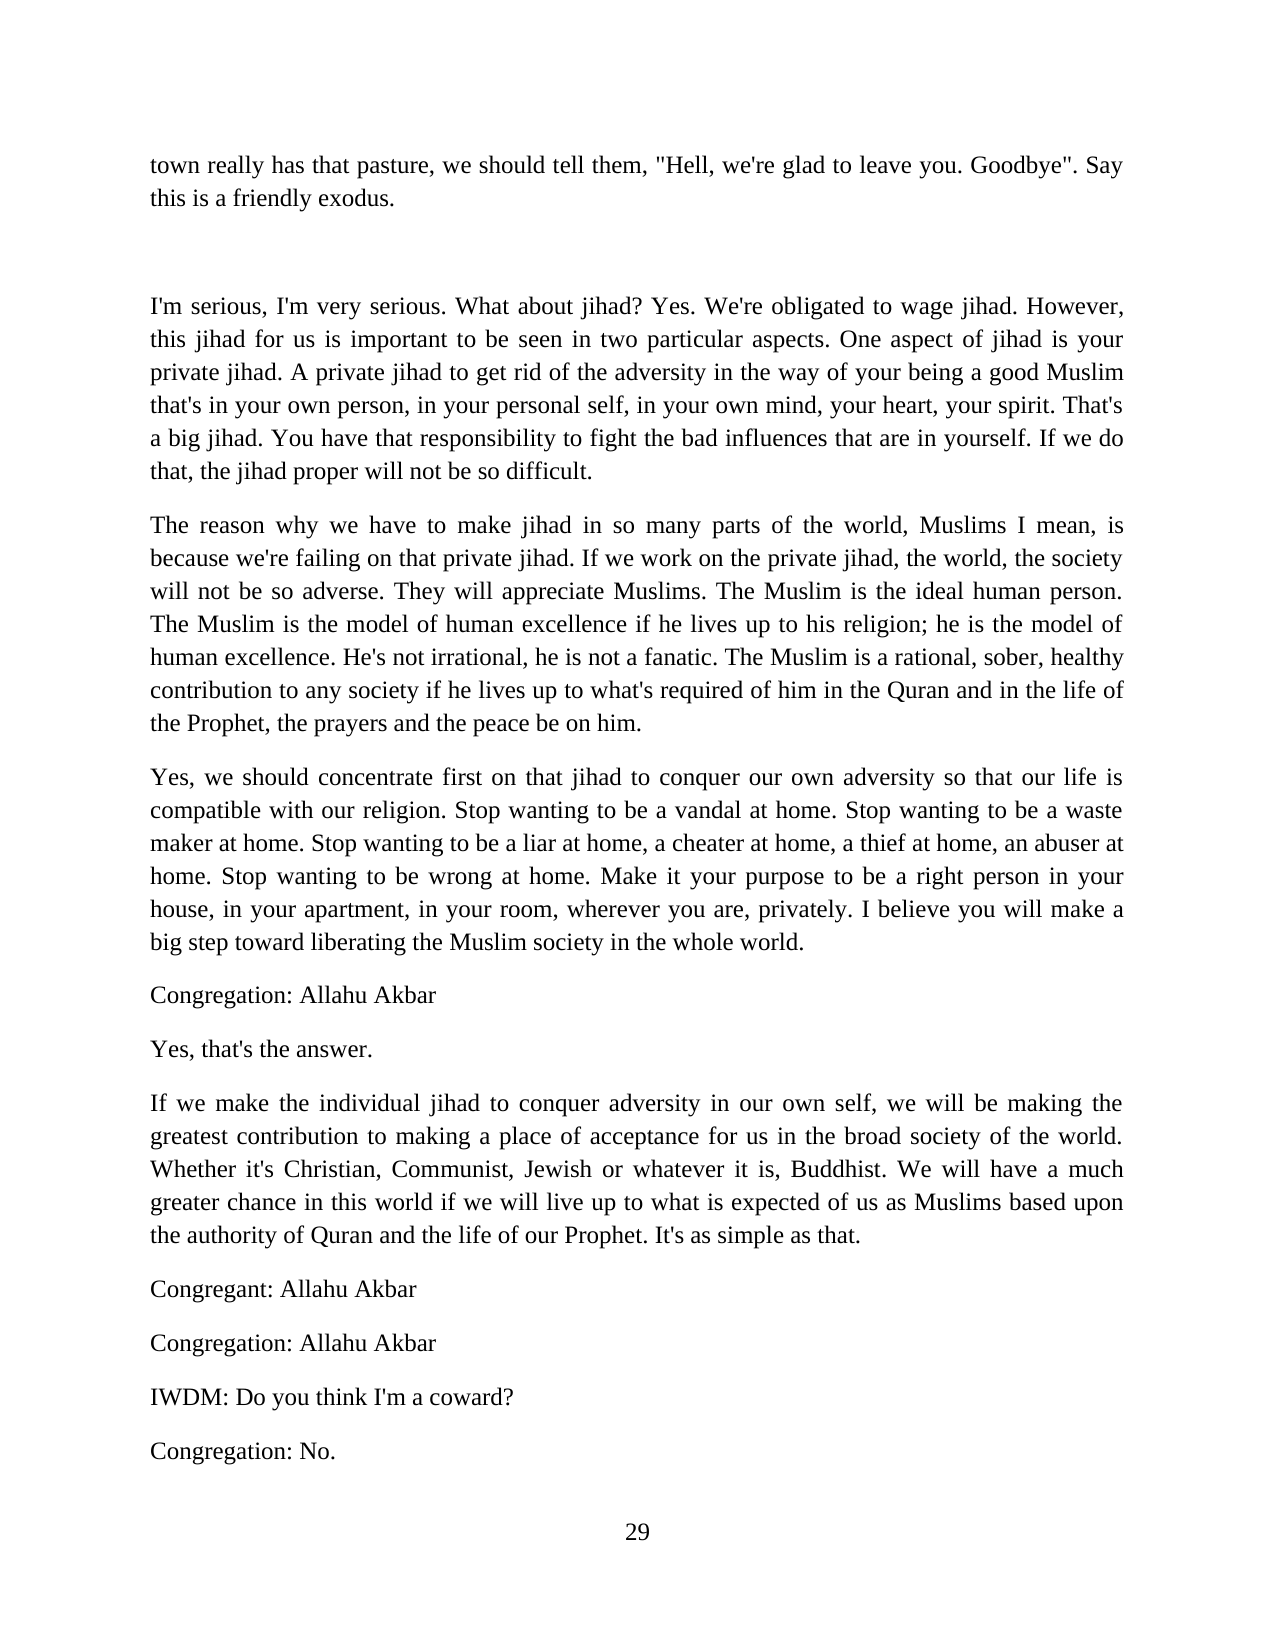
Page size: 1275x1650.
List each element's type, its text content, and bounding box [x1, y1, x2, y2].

text I'm serious, I'm very serious. What about jihad? Yes. We're obligated to wage jihad. However, this jihad for us is important to be seen in two particular aspects. One aspect of jihad is your private jihad. A private jihad to get rid of the adversity in the way of your being a good Muslim that's in your own person, in your personal self, in your own mind, your heart, your spirit. That's a big jihad. You have that responsibility to fight the bad influences that are in yourself. If we do that, the jihad proper will not be so difficult. [150, 291, 1125, 484]
text Yes, that's the answer. [150, 1034, 1125, 1063]
text Congregation: Allahu Akbar [150, 981, 1125, 1009]
text Congregant: Allahu Akbar [150, 1274, 1125, 1303]
text If we make the individual jihad to conquer adversity in our own self, we will be making the greatest contribution to making a place of acceptance for us in the broad society of the world. Whether it's Christian, Communist, Jewish or whatever it is, Buddhist. We will have a much greater chance in this world if we will live up to what is expected of us as Muslims based upon the authority of Quran and the life of our Prophet. It's as simple as that. [150, 1088, 1125, 1249]
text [150, 150, 1125, 212]
text The reason why we have to make jihad in so many parts of the world, Muslims I mean, is because we're failing on that private jihad. If we work on the private jihad, the world, the society will not be so adverse. They will appreciate Muslims. The Muslim is the ideal human person. The Muslim is the model of human excellence if he lives up to his religion; he is the model of human excellence. He's not irrational, he is not a fanatic. The Muslim is a rational, sober, healthy contribution to any society if he lives up to what's required of him in the Quran and in the life of the Prophet, the prayers and the peace be on him. [150, 510, 1125, 737]
text Yes, we should concentrate first on that jihad to conquer our own adversity so that our life is compatible with our religion. Stop wanting to be a vandal at home. Stop wanting to be a waste maker at home. Stop wanting to be a liar at home, a cheater at home, a thief at home, an abuser at home. Stop wanting to be wrong at home. Make it your purpose to be a right person in your house, in your apartment, in your room, wherever you are, privately. I believe you will make a big step toward liberating the Muslim society in the whole world. [150, 762, 1125, 956]
text Congregation: Allahu Akbar [150, 1328, 1125, 1357]
text IWDM: Do you think I'm a coward? [150, 1382, 1125, 1411]
text Congregation: No. [150, 1436, 1125, 1464]
